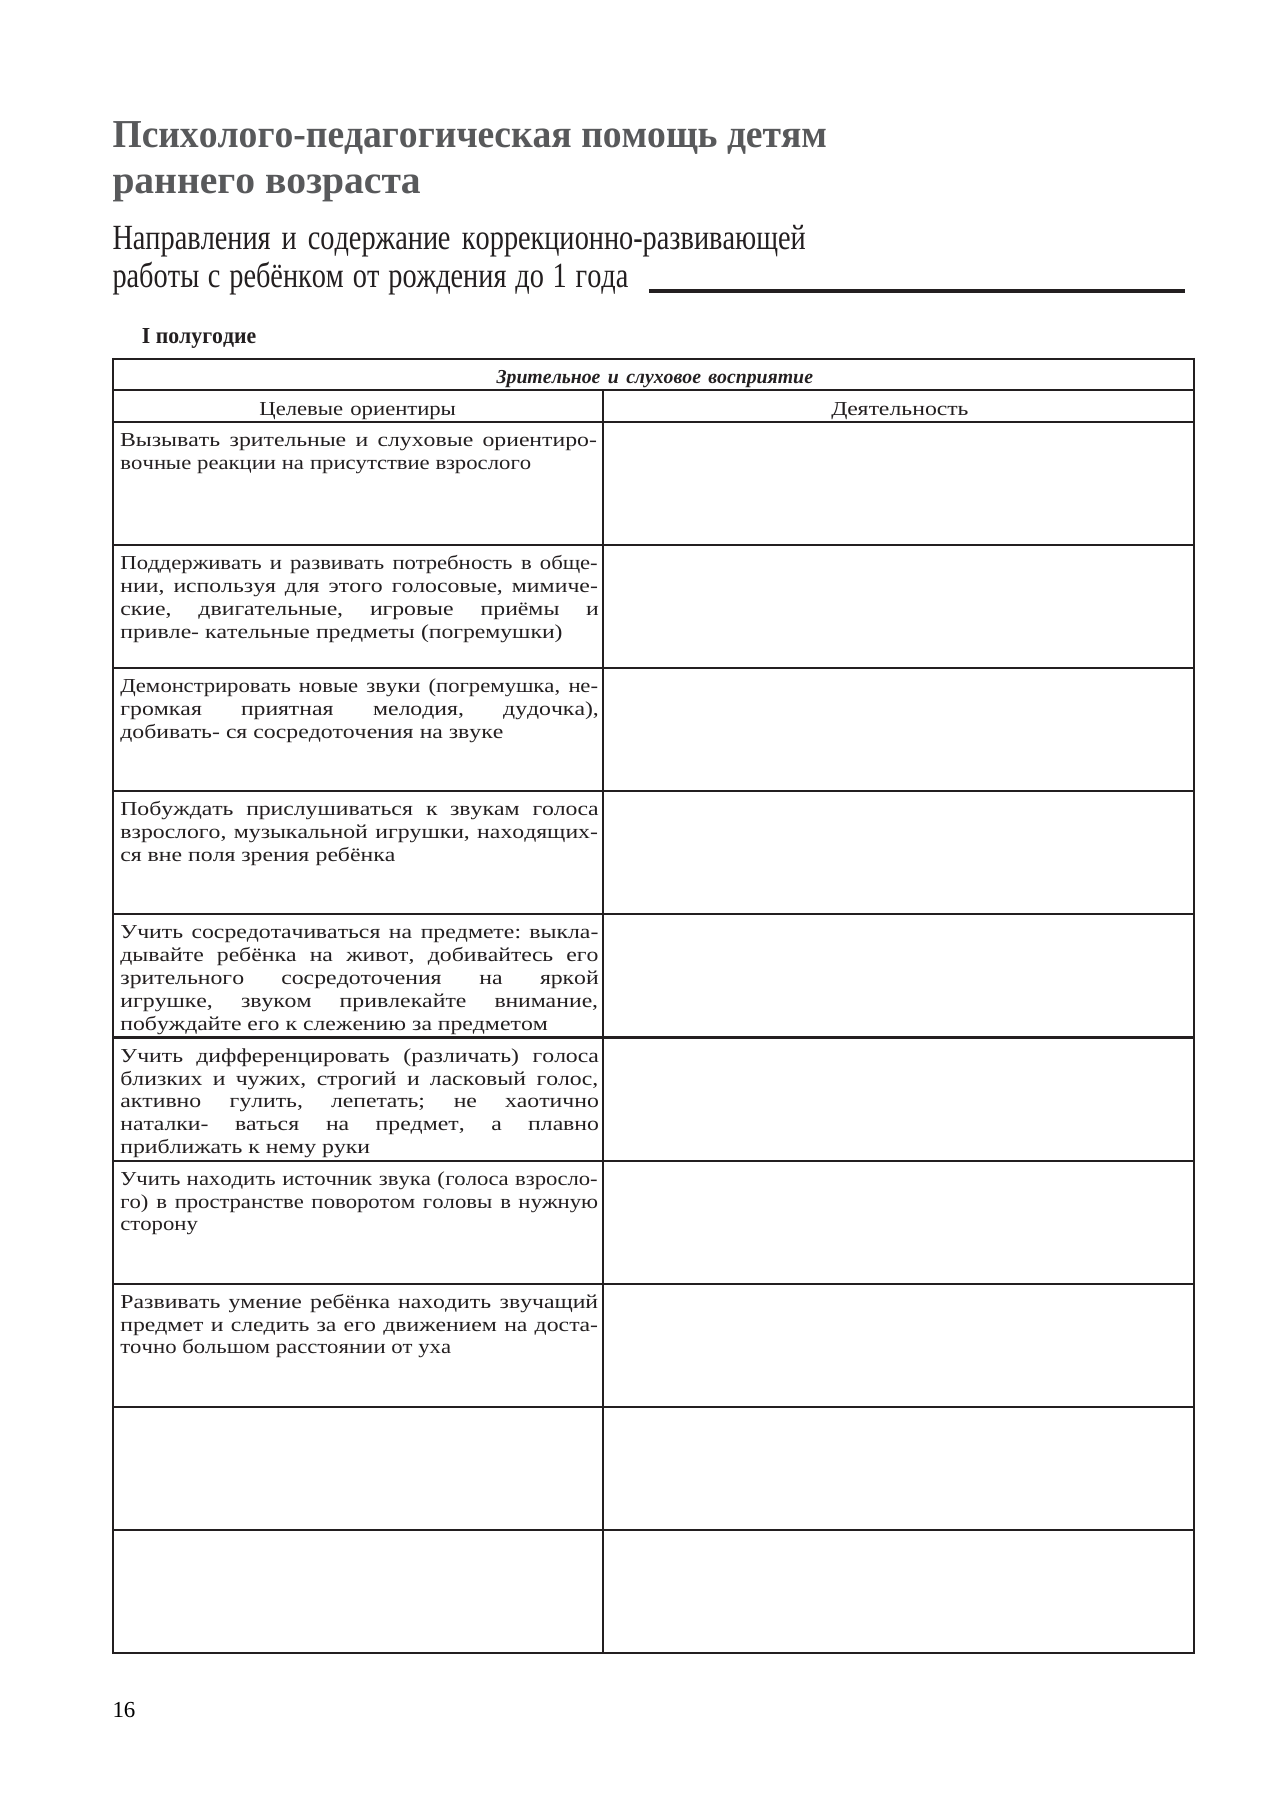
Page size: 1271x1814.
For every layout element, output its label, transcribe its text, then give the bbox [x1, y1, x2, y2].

table_cell Вызывать зрительные и слуховые ориентиро- вочные реакции на присутствие взрослого [114, 423, 602, 544]
text I полугодие [142, 322, 1208, 349]
table_cell [604, 1531, 1193, 1652]
table_cell [604, 546, 1193, 667]
table_cell [114, 1531, 602, 1652]
text Психолого-педагогическая помощь детям раннего возраста [112, 111, 889, 202]
table_cell [114, 1408, 602, 1529]
table_cell [604, 1162, 1193, 1283]
table_cell Поддерживать и развивать потребность в обще- нии, используя для этого голосовые, мимиче- ские, двигательные, игровые приёмы и привле- кательные предметы (погремушки) [114, 546, 602, 667]
table_cell Учить сосредотачиваться на предмете: выкла- дывайте ребёнка на живот, добивайтесь его зрительного сосредоточения на яркой игрушке, звуком привлекайте внимание, побуждайте его к слежению за предметом [114, 915, 602, 1036]
table_cell Учить находить источник звука (голоса взросло- го) в пространстве поворотом головы в нужную сторону [114, 1162, 602, 1283]
table_cell [604, 792, 1193, 913]
text Направления и содержание коррекционно-развивающей [112, 219, 1208, 257]
table_cell [604, 1039, 1193, 1159]
table_cell Побуждать прислушиваться к звукам голоса взрослого, музыкальной игрушки, находящих- ся вне поля зрения ребёнка [114, 792, 602, 913]
text работы с ребёнком от рождения до 1 года [112, 257, 1208, 295]
table_cell Учить дифференцировать (различать) голоса близких и чужих, строгий и ласковый голос, активно гулить, лепетать; не хаотично наталки- ваться на предмет, а плавно приближать к нему руки [114, 1039, 602, 1159]
table_cell Демонстрировать новые звуки (погремушка, не- громкая приятная мелодия, дудочка), добивать- ся сосредоточения на звуке [114, 669, 602, 790]
table_cell Целевые ориентиры [114, 391, 602, 421]
table_cell [604, 669, 1193, 790]
table_cell Деятельность [604, 391, 1193, 421]
table_cell [604, 1285, 1193, 1406]
table_cell [604, 1408, 1193, 1529]
table_cell [604, 915, 1193, 1036]
table_cell Развивать умение ребёнка находить звучащий предмет и следить за его движением на доста- точно большом расстоянии от уха [114, 1285, 602, 1406]
table_header Зрительное и слуховое восприятие [114, 360, 1193, 389]
table_cell [604, 423, 1193, 544]
